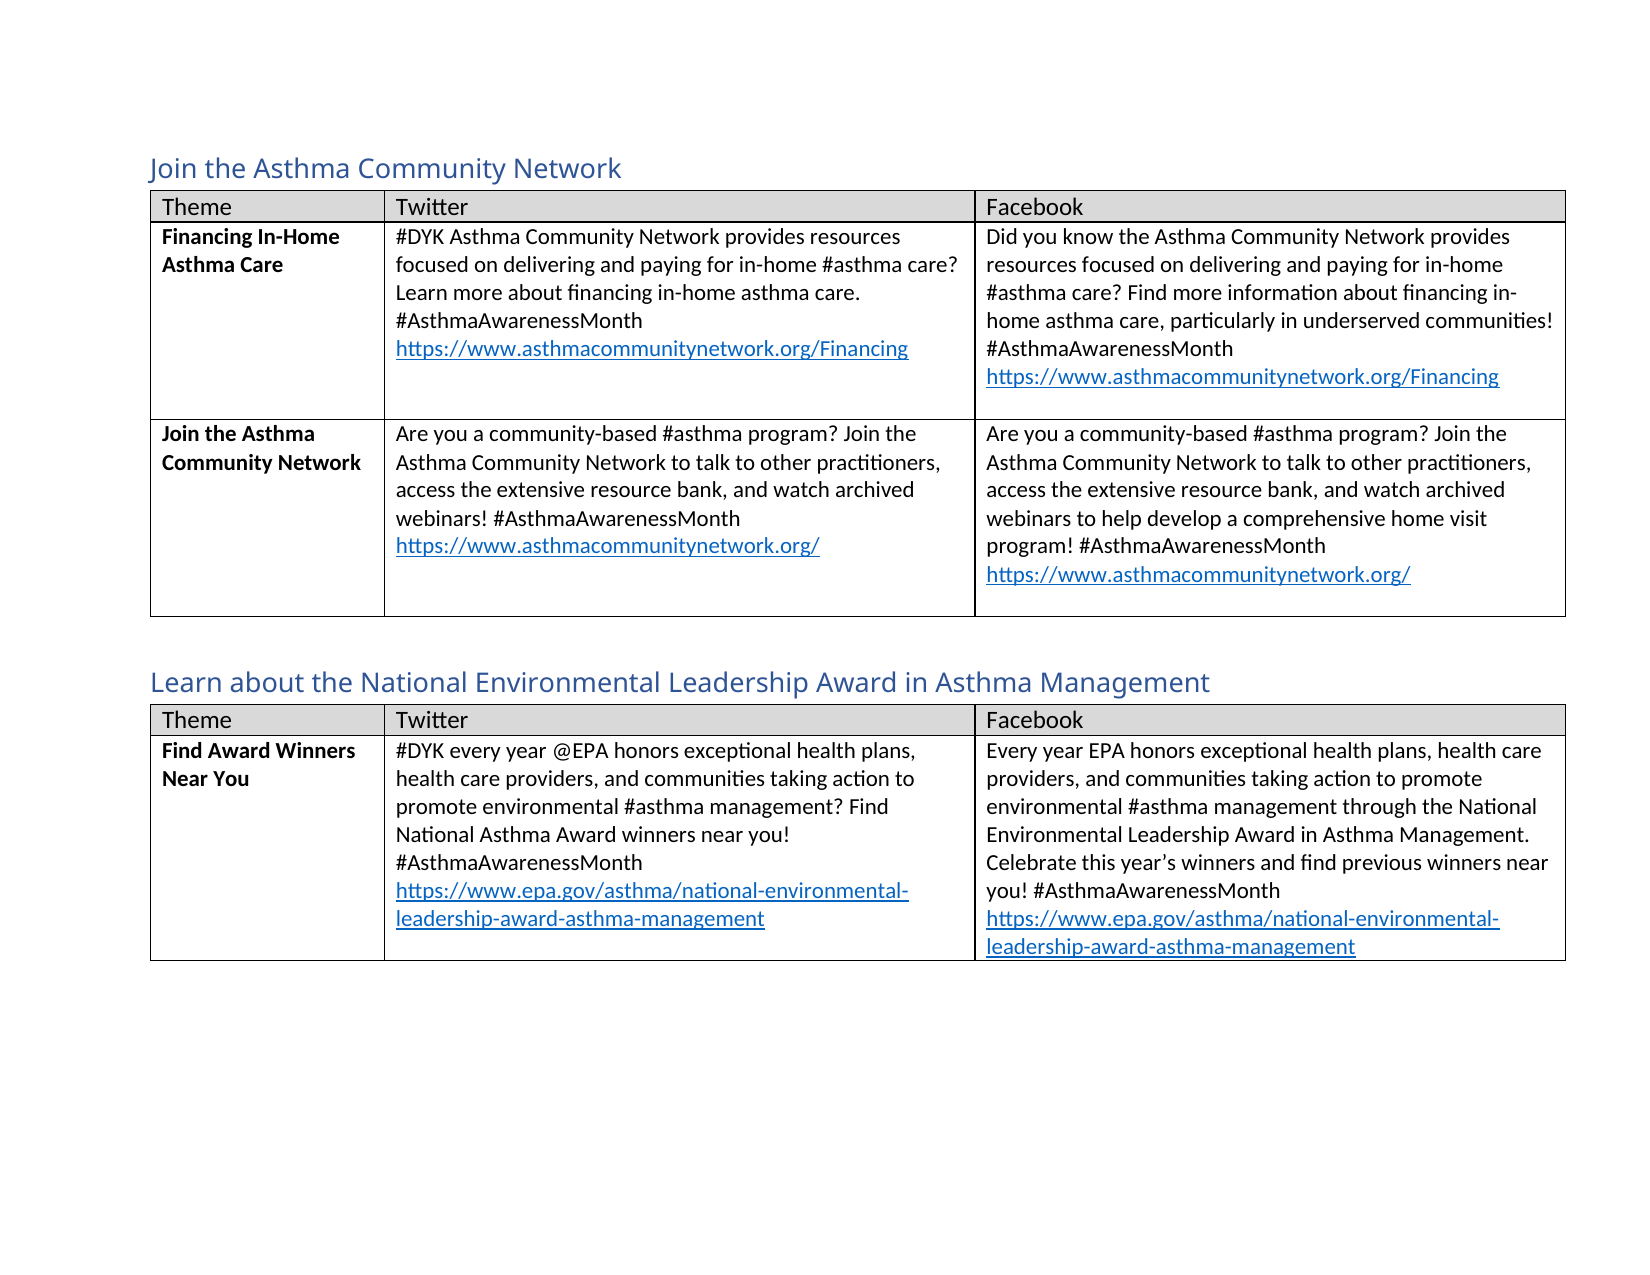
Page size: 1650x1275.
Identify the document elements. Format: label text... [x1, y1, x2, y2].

table_cell #DYK Asthma Community Network provides resources focused on delivering and paying for in-home #asthma care? Learn more about financing in-home asthma care. #AsthmaAwarenessMonth https://www.asthmacommunitynetwork.org/Financing [385, 223, 974, 418]
table_header Twitter [385, 191, 974, 221]
table_cell Financing In-Home Asthma Care [151, 223, 384, 418]
table_header Facebook [976, 705, 1565, 735]
table_header Theme [151, 705, 384, 735]
table_cell Join the Asthma Community Network [151, 420, 384, 616]
table_cell Every year EPA honors exceptional health plans, health care providers, and communities taking action to promote environmental #asthma management through the National Environmental Leadership Award in Asthma Management. Celebrate this year’s winners and find previous winners near you! #AsthmaAwarenessMonth https://www.epa.gov/asthma/national-environmental-leadership-award-asthma-management [976, 736, 1565, 960]
table_header Twitter [385, 705, 974, 735]
table_cell Did you know the Asthma Community Network provides resources focused on delivering and paying for in-home #asthma care? Find more information about financing in-home asthma care, particularly in underserved communities! #AsthmaAwarenessMonth https://www.asthmacommunitynetwork.org/Financing [976, 223, 1565, 418]
table_header Facebook [976, 191, 1565, 221]
table_cell #DYK every year @EPA honors exceptional health plans, health care providers, and communities taking action to promote environmental #asthma management? Find National Asthma Award winners near you! #AsthmaAwarenessMonth https://www.epa.gov/asthma/national-environmental-leadership-award-asthma-management [385, 736, 974, 960]
table_cell Are you a community-based #asthma program? Join the Asthma Community Network to talk to other practitioners, access the extensive resource bank, and watch archived webinars! #AsthmaAwarenessMonth https://www.asthmacommunitynetwork.org/ [385, 420, 974, 616]
subtitle Join the Asthma Community Network [150, 150, 1500, 187]
table_header Theme [151, 191, 384, 221]
subtitle Learn about the National Environmental Leadership Award in Asthma Management [150, 664, 1500, 701]
table_cell Find Award Winners Near You [151, 736, 384, 960]
table_cell Are you a community-based #asthma program? Join the Asthma Community Network to talk to other practitioners, access the extensive resource bank, and watch archived webinars to help develop a comprehensive home visit program! #AsthmaAwarenessMonth https://www.asthmacommunitynetwork.org/ [976, 420, 1565, 616]
